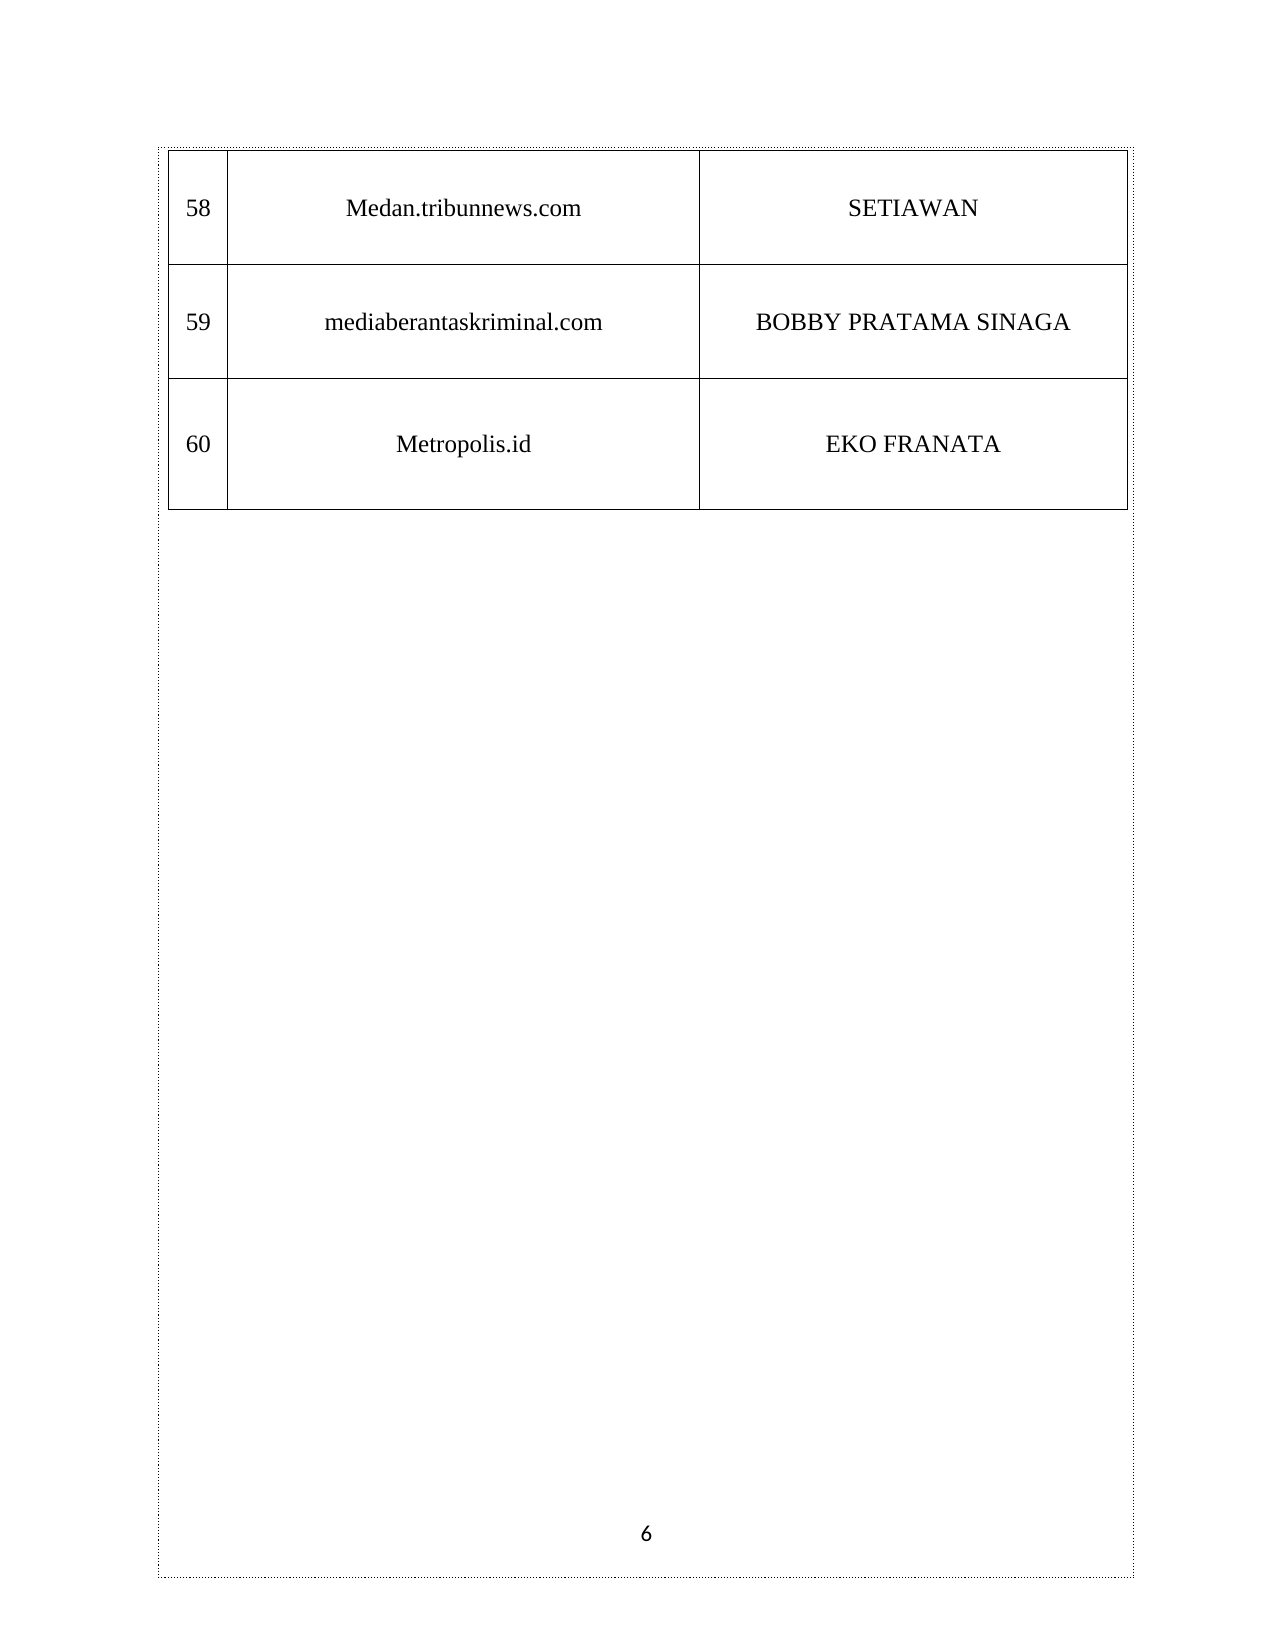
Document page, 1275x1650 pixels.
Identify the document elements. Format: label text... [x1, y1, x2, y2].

table_cell SETIAWAN [700, 151, 1127, 264]
table_cell EKO FRANATA [700, 379, 1127, 509]
table_cell 58 [169, 151, 227, 264]
table_cell 60 [169, 379, 227, 509]
table_cell 59 [169, 265, 227, 377]
table_cell mediaberantaskriminal.com [228, 265, 699, 377]
table_cell BOBBY PRATAMA SINAGA [700, 265, 1127, 377]
table_cell Medan.tribunnews.com [228, 151, 699, 264]
table_cell Metropolis.id [228, 379, 699, 509]
